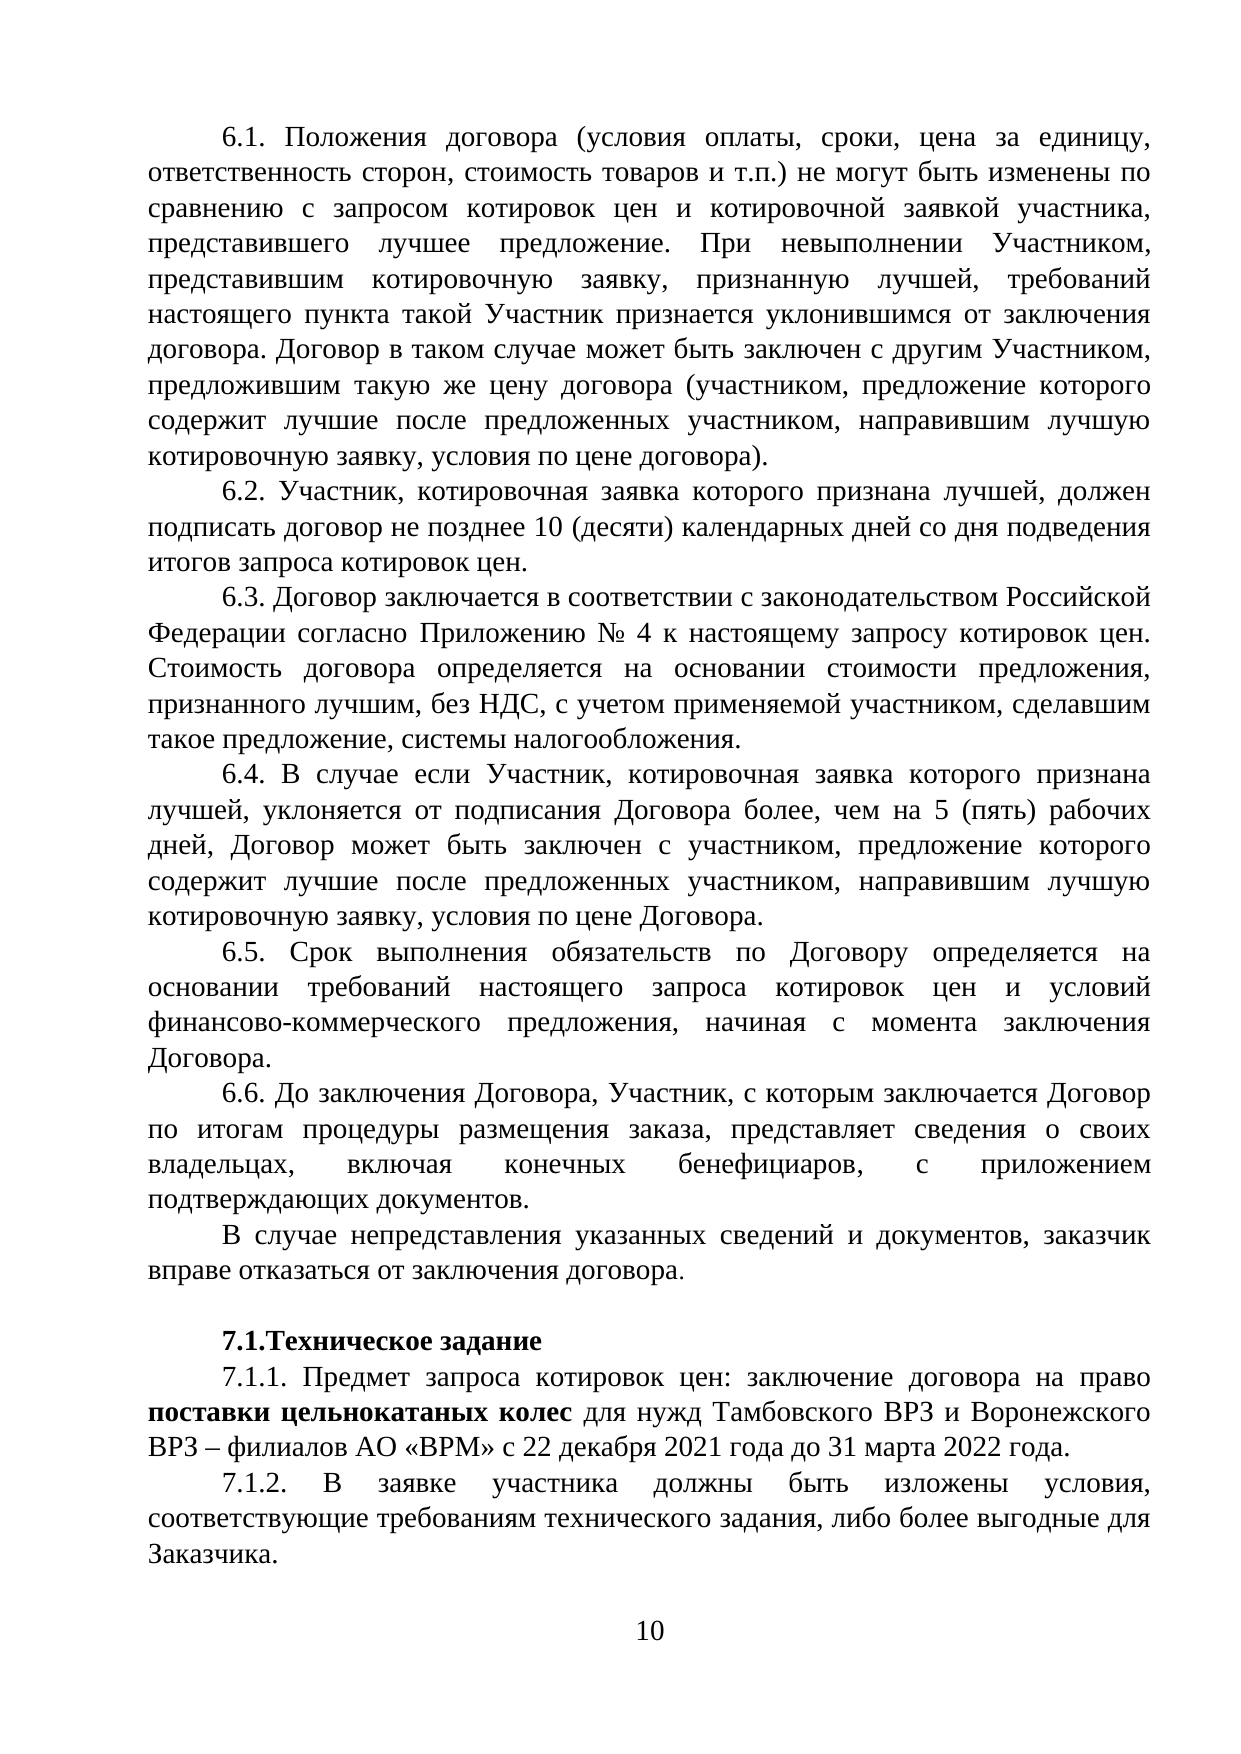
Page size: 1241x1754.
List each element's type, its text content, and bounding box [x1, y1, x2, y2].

text 6.5. Срок выполнения обязательств по Договору определяется на основании требований настоящего запроса котировок цен и условий финансово-коммерческого предложения, начиная с момента заключения Договора. [148, 933, 1152, 1074]
text 6.4. В случае если Участник, котировочная заявка которого признана лучшей, уклоняется от подписания Договора более, чем на 5 (пять) рабочих дней, Договор может быть заключен с участником, предложение которого содержит лучшие после предложенных участником, направившим лучшую котировочную заявку, условия по цене Договора. [148, 756, 1152, 933]
text 7.1.Техническое задание [148, 1322, 1152, 1358]
text В случае непредставления указанных сведений и документов, заказчик вправе отказаться от заключения договора. [148, 1216, 1152, 1287]
text 6.1. Положения договора (условия оплаты, сроки, цена за единицу, ответственность сторон, стоимость товаров и т.п.) не могут быть изменены по сравнению с запросом котировок цен и котировочной заявкой участника, представившего лучшее предложение. При невыполнении Участником, представившим котировочную заявку, признанную лучшей, требований настоящего пункта такой Участник признается уклонившимся от заключения договора. Договор в таком случае может быть заключен с другим Участником, предложившим такую же цену договора (участником, предложение которого содержит лучшие после предложенных участником, направившим лучшую котировочную заявку, условия по цене договора). [148, 118, 1152, 472]
text 7.1.2. В заявке участника должны быть изложены условия, соответствующие требованиям технического задания, либо более выгодные для Заказчика. [148, 1464, 1152, 1570]
text 6.6. До заключения Договора, Участник, с которым заключается Договор по итогам процедуры размещения заказа, представляет сведения о своих владельцах, включая конечных бенефициаров, с приложением подтверждающих документов. [148, 1074, 1152, 1216]
text 7.1.1. Предмет запроса котировок цен: заключение договора на право поставки цельнокатаных колес для нужд Тамбовского ВРЗ и Воронежского ВРЗ – филиалов АО «ВРМ» с 22 декабря 2021 года до 31 марта 2022 года. [148, 1358, 1152, 1464]
text 6.3. Договор заключается в соответствии с законодательством Российской Федерации согласно Приложению № 4 к настоящему запросу котировок цен. Стоимость договора определяется на основании стоимости предложения, признанного лучшим, без НДС, с учетом применяемой участником, сделавшим такое предложение, системы налогообложения. [148, 578, 1152, 756]
text 6.2. Участник, котировочная заявка которого признана лучшей, должен подписать договор не позднее 10 (десяти) календарных дней со дня подведения итогов запроса котировок цен. [148, 472, 1152, 578]
